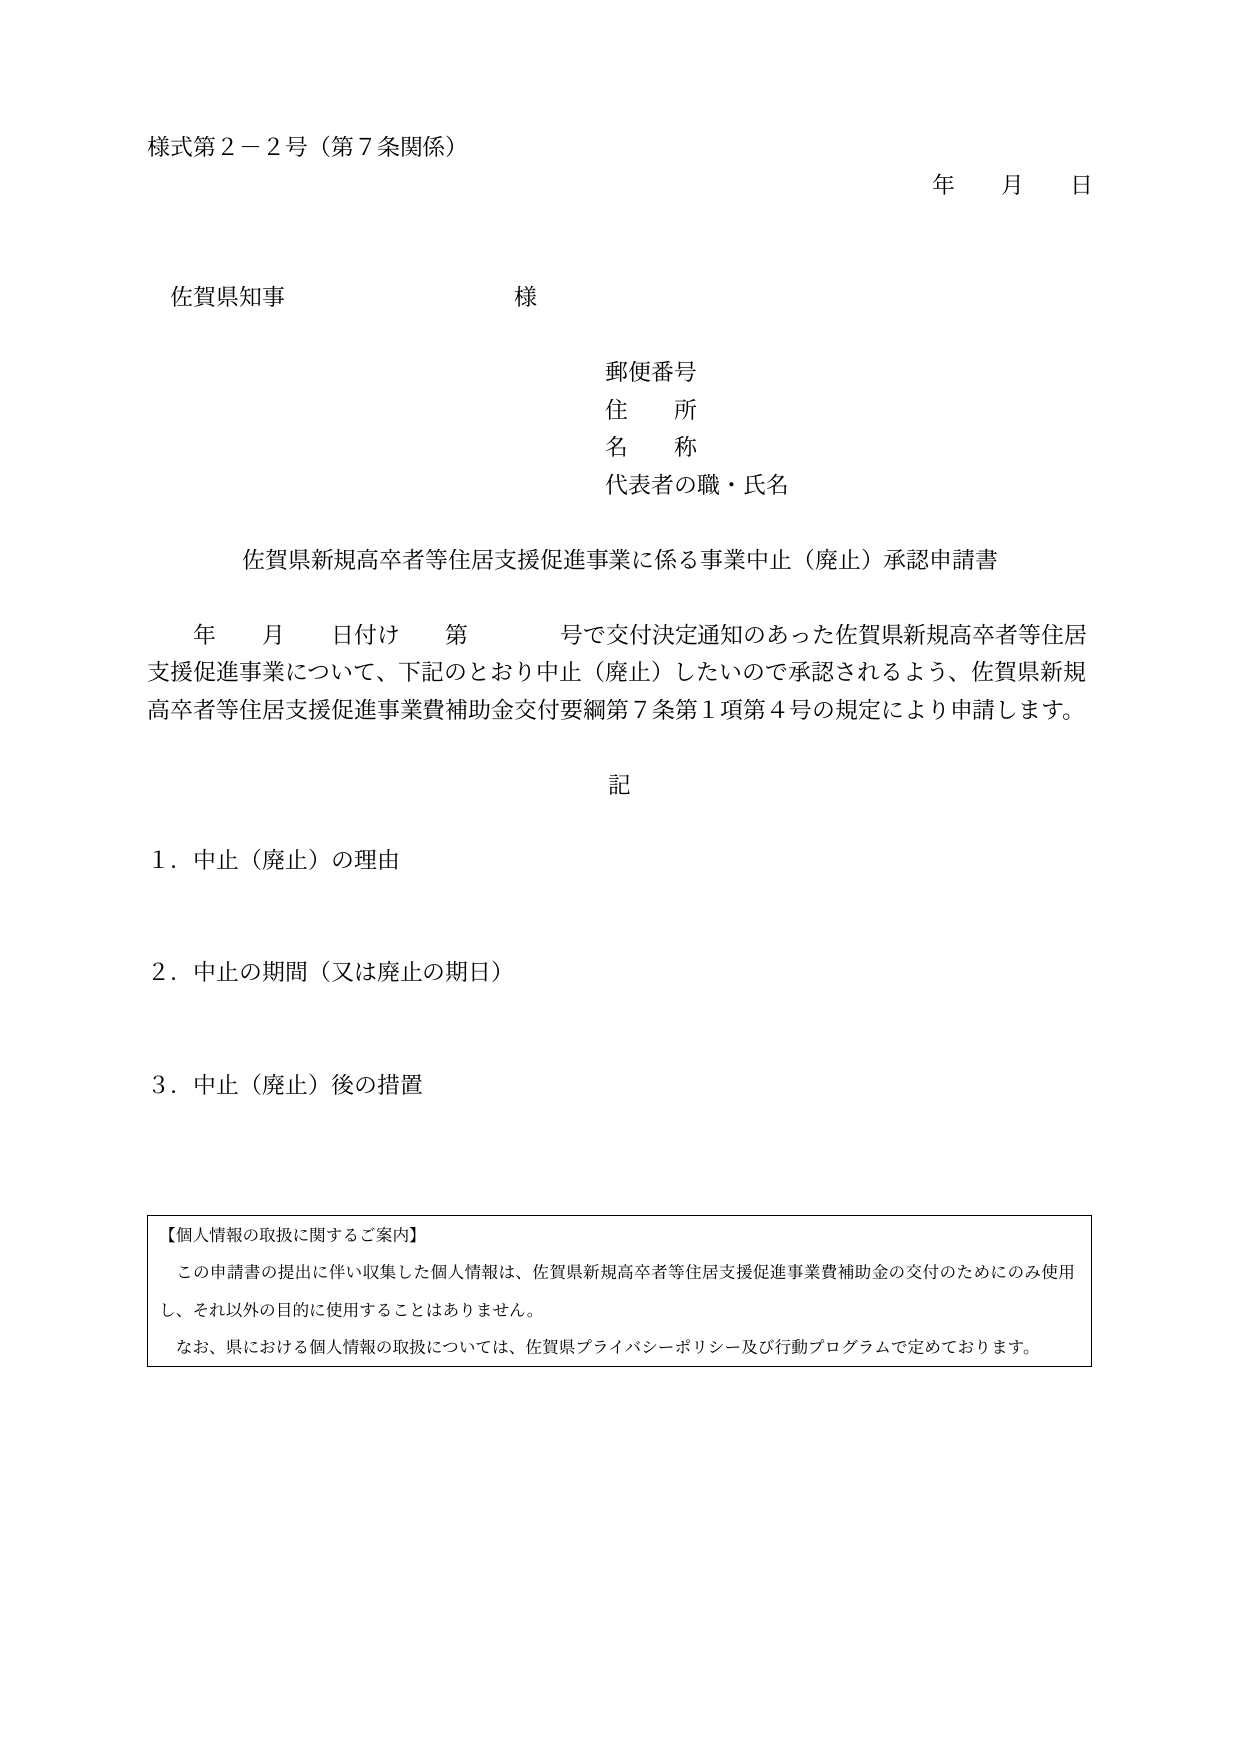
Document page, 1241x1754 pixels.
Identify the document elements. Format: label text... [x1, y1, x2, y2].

text ３．中止（廃止）後の措置 [148, 1064, 1092, 1102]
text 年 月 日付け 第 号で交付決定通知のあった佐賀県新規高卒者等住居支援促進事業について、下記のとおり中止（廃止）したいので承認されるよう、佐賀県新規高卒者等住居支援促進事業費補助金交付要綱第７条第１項第４号の規定により申請します。 [148, 614, 1092, 727]
table_header 【個人情報の取扱に関するご案内】 この申請書の提出に伴い収集した個人情報は、佐賀県新規高卒者等住居支援促進事業費補助金の交付のためにのみ使用し、それ以外の目的に使用することはありません。 なお、県における個人情報の取扱については、佐賀県プライバシーポリシー及び行動プログラムで定めております。 [148, 1216, 1091, 1366]
text １．中止（廃止）の理由 [148, 839, 1092, 877]
text ２．中止の期間（又は廃止の期日） [148, 952, 1092, 989]
text 代表者の職・氏名 [605, 464, 1092, 502]
text 郵便番号 [605, 352, 1092, 389]
text 住 所 [605, 389, 1092, 427]
text 佐賀県知事 様 [148, 277, 1092, 314]
text 名 称 [605, 427, 1092, 464]
text 佐賀県新規高卒者等住居支援促進事業に係る事業中止（廃止）承認申請書 [148, 539, 1092, 577]
text 様式第２－２号（第７条関係） [148, 127, 1092, 164]
text 年 月 日 [148, 164, 1092, 202]
text 記 [148, 764, 1092, 802]
